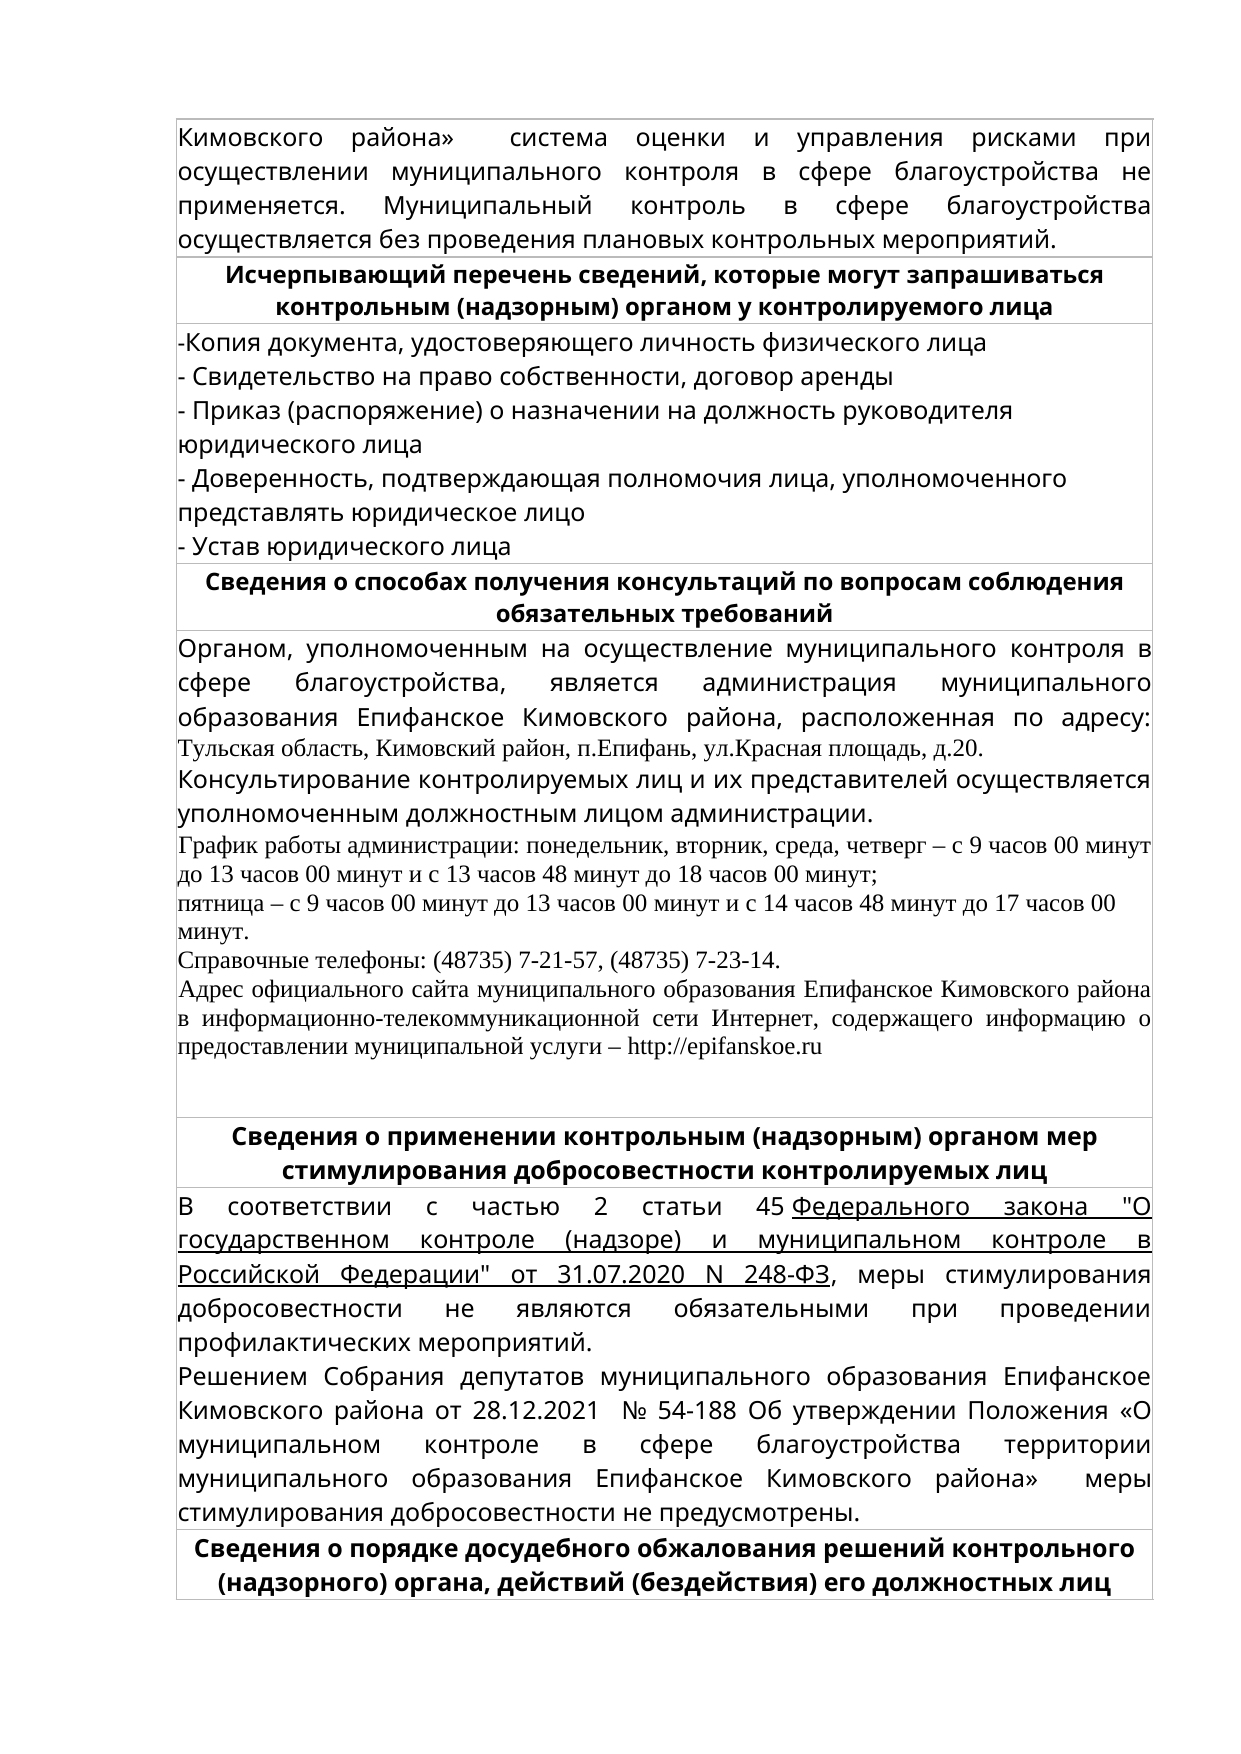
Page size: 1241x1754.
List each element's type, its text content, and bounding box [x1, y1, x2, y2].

table_cell Исчерпывающий перечень сведений, которые могут запрашиваться контрольным (надзорным) органом у контролируемого лица [177, 258, 1152, 323]
table_cell Сведения о способах получения консультаций по вопросам соблюдения обязательных требований [177, 564, 1152, 629]
table_cell В соответствии с частью 2 статьи 45 Федерального закона "О государственном контроле (надзоре) и муниципальном контроле в Российской Федерации" от 31.07.2020 N 248-ФЗ, меры стимулирования добросовестности не являются обязательными при проведении профилактических мероприятий. Решением Собрания депутатов муниципального образования Епифанское Кимовского района от 28.12.2021 № 54-188 Об утверждении Положения «О муниципальном контроле в сфере благоустройства территории муниципального образования Епифанское Кимовского района» меры стимулирования добросовестности не предусмотрены. [177, 1324, 1152, 1529]
table_cell -Копия документа, удостоверяющего личность физического лица - Свидетельство на право собственности, договор аренды - Приказ (распоряжение) о назначении на должность руководителя юридического лица - Доверенность, подтверждающая полномочия лица, уполномоченного представлять юридическое лицо - Устав юридического лица [177, 324, 1152, 563]
table_cell Сведения о применении контрольным (надзорным) органом мер стимулирования добросовестности контролируемых лиц [177, 1118, 1152, 1187]
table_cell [177, 120, 1152, 256]
table_cell Сведения о порядке досудебного обжалования решений контрольного (надзорного) органа, действий (бездействия) его должностных лиц [177, 1530, 1152, 1599]
table_cell Органом, уполномоченным на осуществление муниципального контроля в сфере благоустройства, является администрация муниципального образования Епифанское Кимовского района, расположенная по адресу: Тульская область, Кимовский район, п.Епифань, ул.Красная площадь, д.20. Консультирование контролируемых лиц и их представителей осуществляется уполномоченным должностным лицом администрации. График работы администрации: понедельник, вторник, среда, четверг – с 9 часов 00 минут до 13 часов 00 минут и с 13 часов 48 минут до 18 часов 00 минут; пятница – с 9 часов 00 минут до 13 часов 00 минут и с 14 часов 48 минут до 17 часов 00 минут. Справочные телефоны: (48735) 7-21-57, (48735) 7-23-14. Адрес официального сайта муниципального образования Епифанское Кимовского района в информационно-телекоммуникационной сети Интернет, содержащего информацию о предоставлении муниципальной услуги – http://epifanskoe.ru [177, 631, 1152, 1117]
